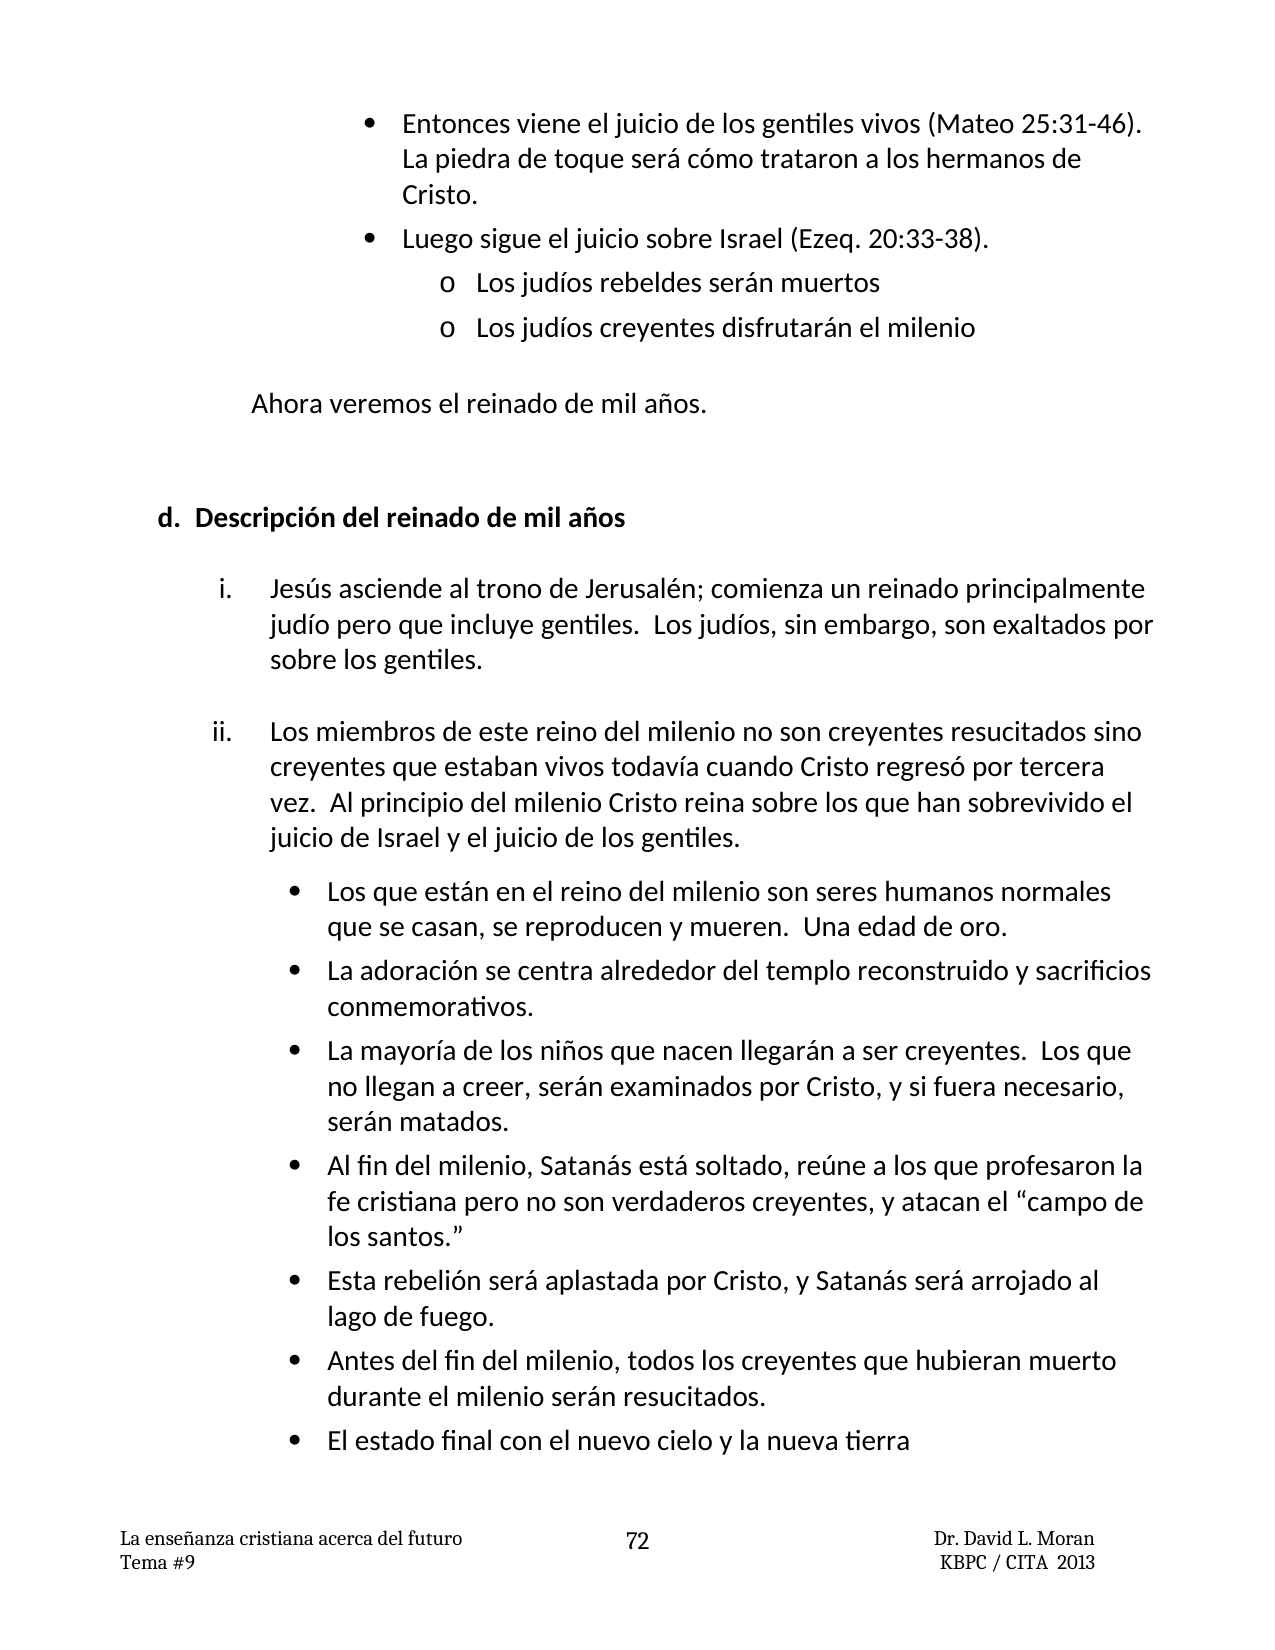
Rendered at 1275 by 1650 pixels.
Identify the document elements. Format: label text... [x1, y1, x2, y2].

list Descripción del reinado de mil años [157, 499, 1155, 534]
text Ahora veremos el reinado de mil años. [251, 386, 1155, 421]
list Entonces viene el juicio de los gentiles vivos (Mateo 25:31-46). La piedra de toque será cómo trataron a los hermanos de Cristo. [364, 105, 1155, 212]
list La adoración se centra alrededor del templo reconstruido y sacrificios conmemorativos. [289, 952, 1155, 1024]
list Los judíos creyentes disfrutarán el milenio [439, 309, 1155, 347]
list Los miembros de este reino del milenio no son creyentes resucitados sino creyentes que estaban vivos todavía cuando Cristo regresó por tercera vez. Al principio del milenio Cristo reina sobre los que han sobrevivido el juicio de Israel y el juicio de los gentiles. [232, 713, 1155, 855]
list Jesús asciende al trono de Jerusalén; comienza un reinado principalmente judío pero que incluye gentiles. Los judíos, sin embargo, son exaltados por sobre los gentiles. [232, 570, 1155, 677]
list Los que están en el reino del milenio son seres humanos normales que se casan, se reproducen y mueren. Una edad de oro. [289, 873, 1155, 944]
list Al fin del milenio, Satanás está soltado, reúne a los que profesaron la fe cristiana pero no son verdaderos creyentes, y atacan el “campo de los santos.” [289, 1147, 1155, 1254]
list Antes del fin del milenio, todos los creyentes que hubieran muerto durante el milenio serán resucitados. [289, 1342, 1155, 1413]
list Esta rebelión será aplastada por Cristo, y Satanás será arrojado al lago de fuego. [289, 1262, 1155, 1334]
list La mayoría de los niños que nacen llegarán a ser creyentes. Los que no llegan a creer, serán examinados por Cristo, y si fuera necesario, serán matados. [289, 1032, 1155, 1139]
list El estado final con el nuevo cielo y la nueva tierra [289, 1422, 1155, 1457]
list Luego sigue el juicio sobre Israel (Ezeq. 20:33-38). [364, 220, 1155, 256]
list Los judíos rebeldes serán muertos [439, 264, 1155, 301]
